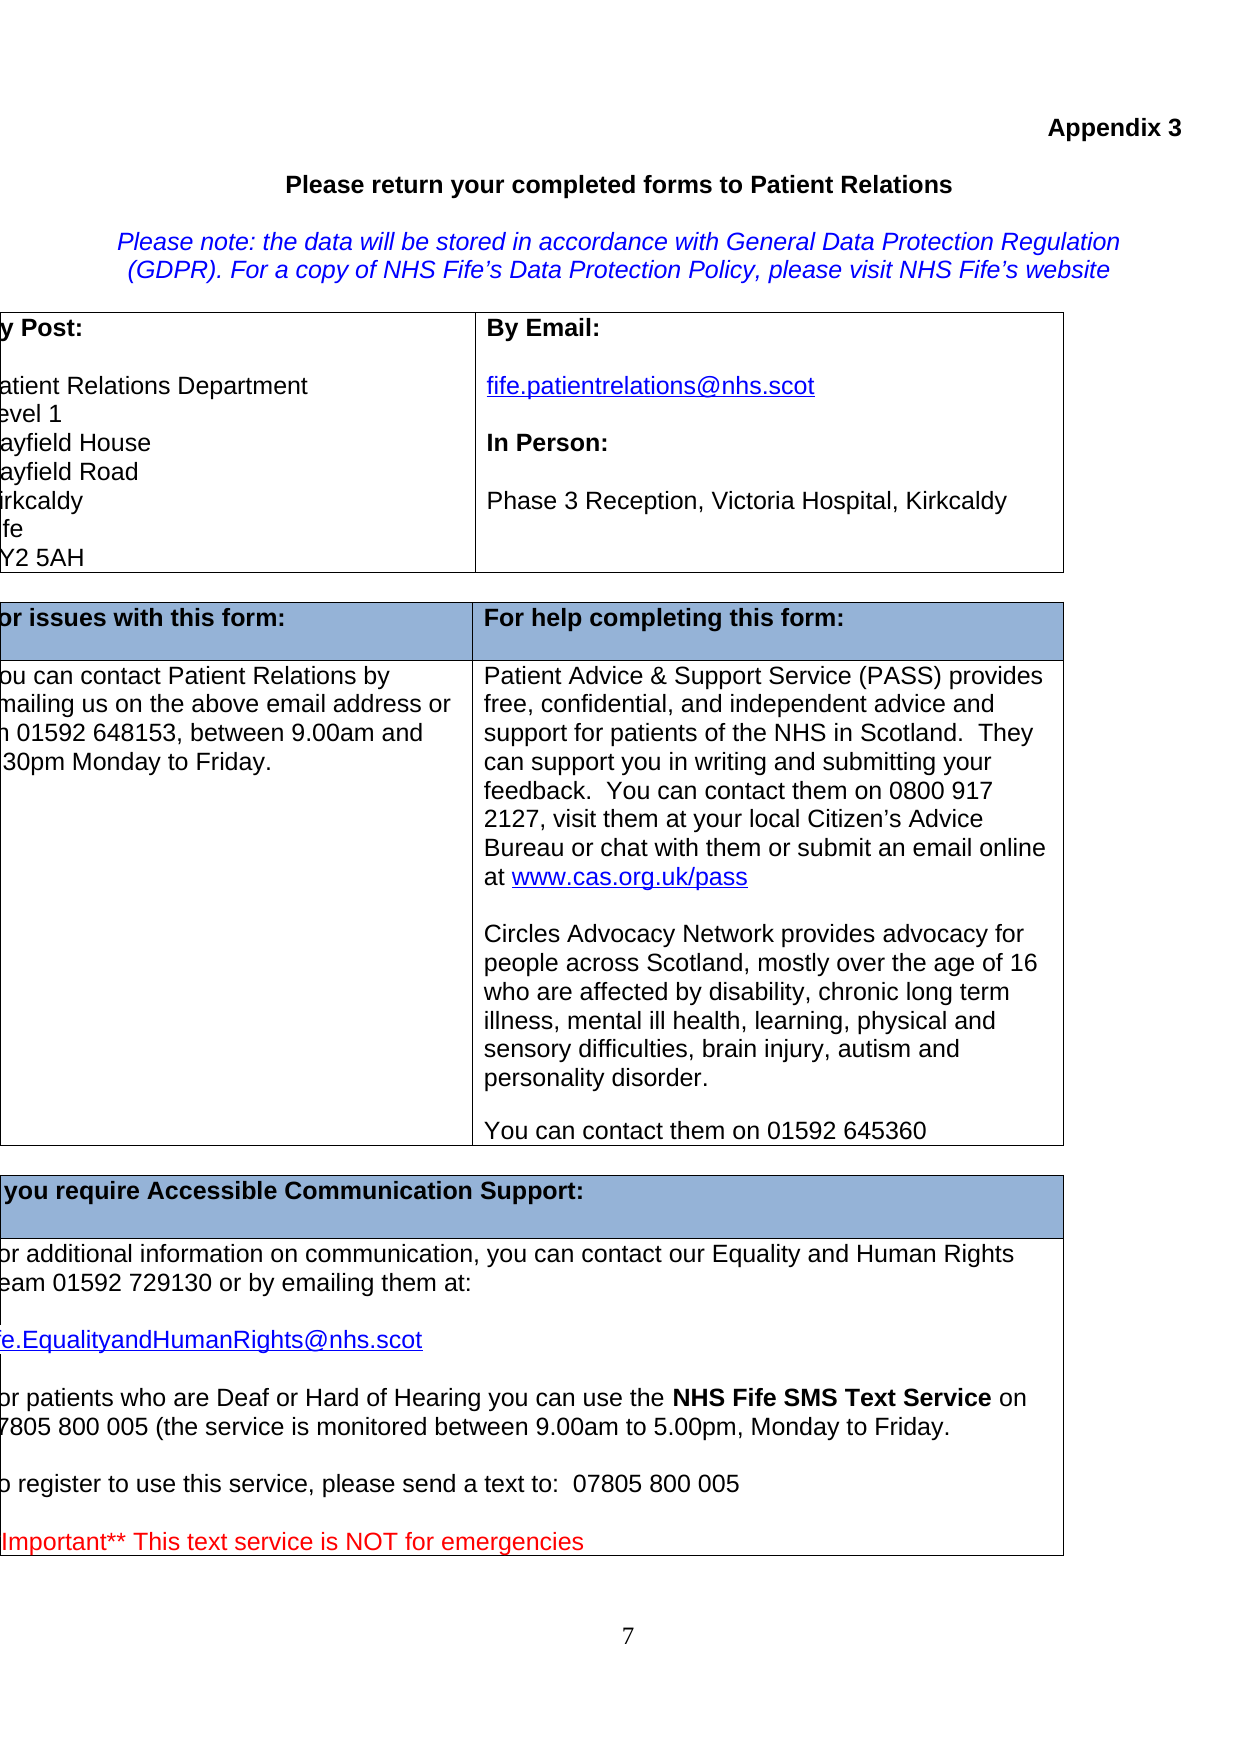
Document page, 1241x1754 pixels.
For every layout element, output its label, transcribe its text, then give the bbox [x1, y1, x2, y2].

table_header If you require Accessible Communication Support: [1, 1176, 1063, 1238]
table_header For help completing this form: [473, 603, 1063, 660]
table_cell For additional information on communication, you can contact our Equality and Human Rights Team 01592 729130 or by emailing them at: fife.EqualityandHumanRights@nhs.scot For patients who are Deaf or Hard of Hearing you can use the NHS Fife SMS Text Service on 07805 800 005 (the service is monitored between 9.00am to 5.00pm, Monday to Friday. To register to use this service, please send a text to: 07805 800 005 **Important** This text service is NOT for emergencies [1, 1239, 1063, 1555]
table_cell You can contact Patient Relations by emailing us on the above email address or on 01592 648153, between 9.00am and 4.30pm Monday to Friday. [1, 661, 472, 1145]
table_header For issues with this form: [1, 603, 472, 660]
text Please return your completed forms to Patient Relations [74, 170, 1165, 199]
text Please note: the data will be stored in accordance with General Data Protection Regulation (GDPR). For a copy of NHS Fife’s Data Protection Policy, please visit NHS Fife’s website [74, 227, 1165, 284]
text Appendix 3 [74, 112, 1182, 141]
table_header By Email: fife.patientrelations@nhs.scot In Person: Phase 3 Reception, Victoria Hospital, Kirkcaldy [476, 313, 1063, 572]
table_header By Post: Patient Relations Department Level 1 Hayfield House Hayfield Road Kirkcaldy Fife KY2 5AH [1, 313, 475, 572]
table_cell Patient Advice & Support Service (PASS) provides free, confidential, and independent advice and support for patients of the NHS in Scotland. They can support you in writing and submitting your feedback. You can contact them on 0800 917 2127, visit them at your local Citizen’s Advice Bureau or chat with them or submit an email online at www.cas.org.uk/pass Circles Advocacy Network provides advocacy for people across Scotland, mostly over the age of 16 who are affected by disability, chronic long term illness, mental ill health, learning, physical and sensory difficulties, brain injury, autism and personality disorder. You can contact them on 01592 645360 [473, 661, 1063, 1145]
